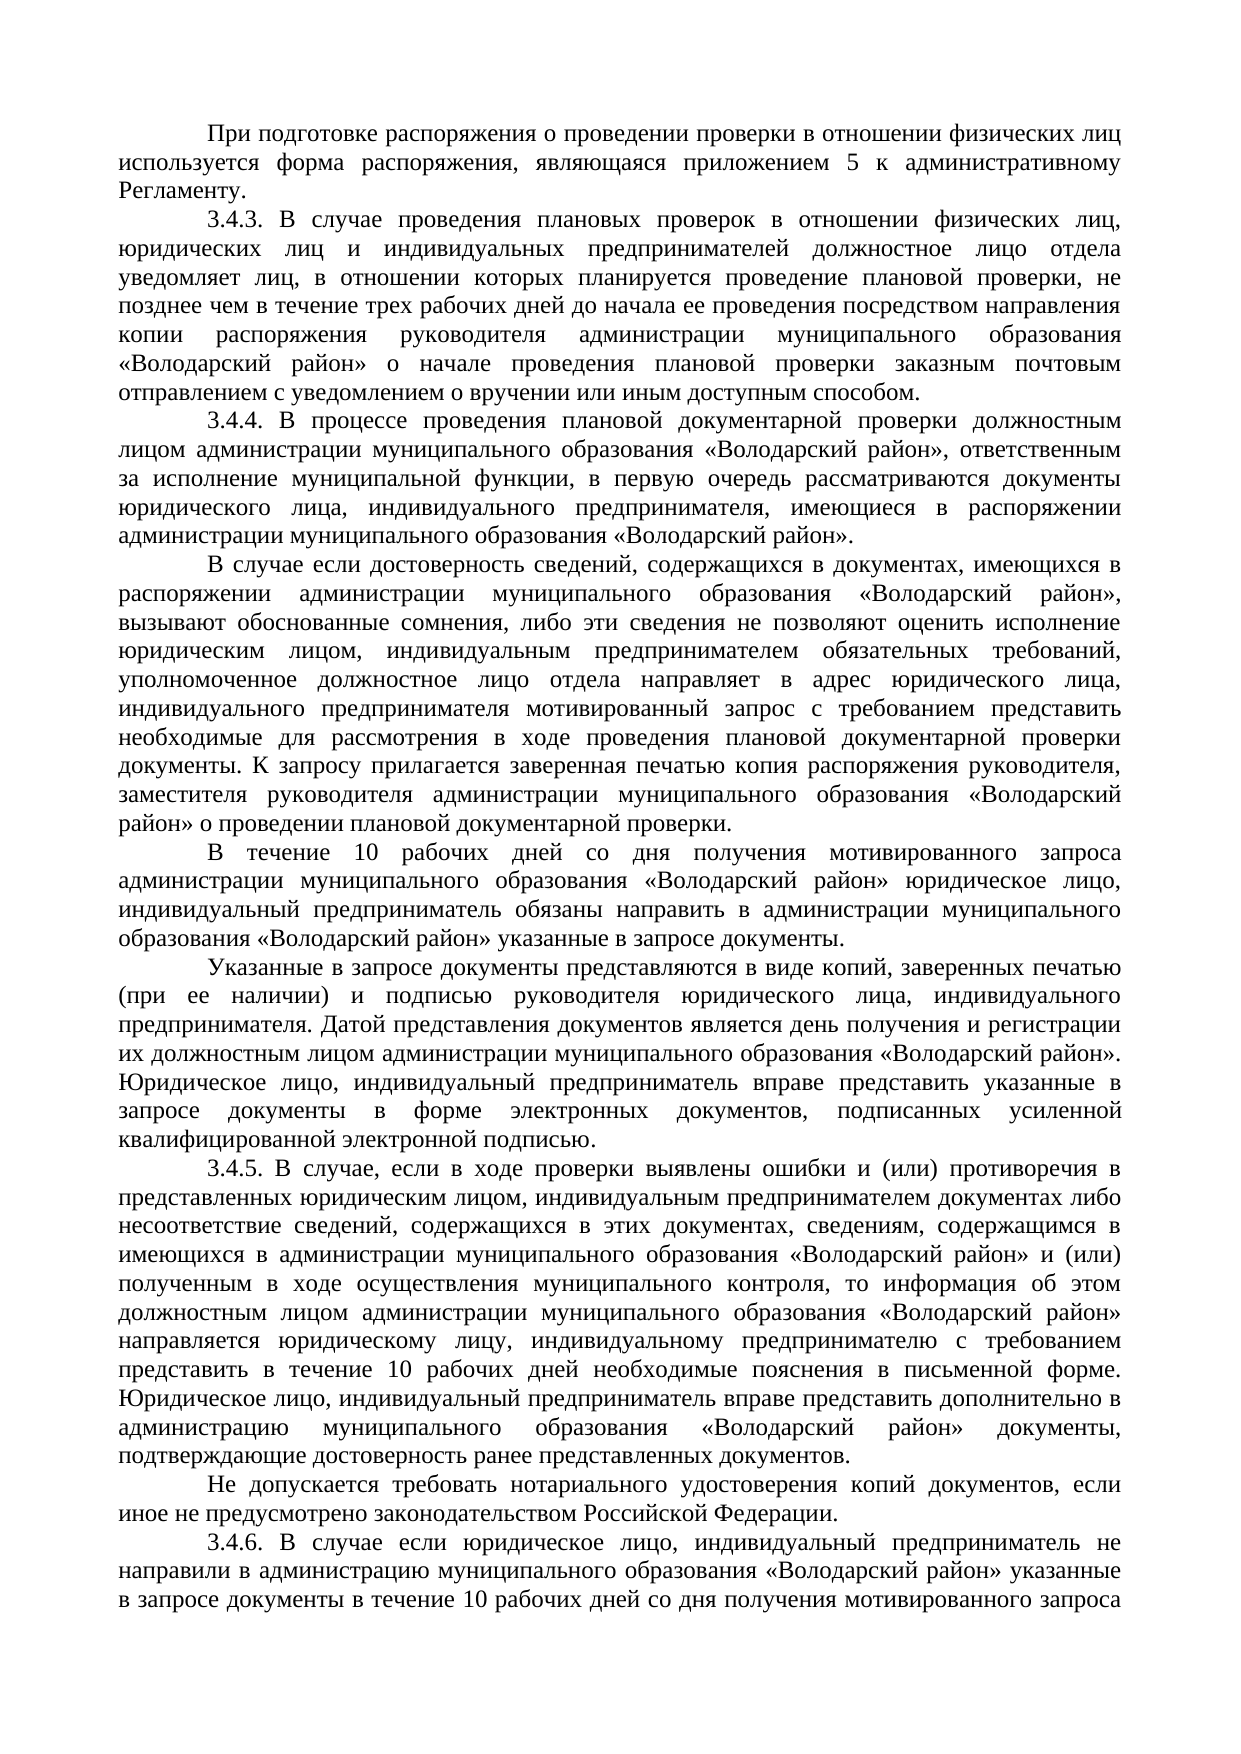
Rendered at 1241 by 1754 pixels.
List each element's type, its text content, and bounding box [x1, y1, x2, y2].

text Не допускается требовать нотариального удостоверения копий документов, если иное не предусмотрено законодательством Российской Федерации. [118, 1469, 1122, 1527]
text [118, 1527, 1122, 1613]
text В случае если достоверность сведений, содержащихся в документах, имеющихся в распоряжении администрации муниципального образования «Володарский район», вызывают обоснованные сомнения, либо эти сведения не позволяют оценить исполнение юридическим лицом, индивидуальным предпринимателем обязательных требований, уполномоченное должностное лицо отдела направляет в адрес юридического лица, индивидуального предпринимателя мотивированный запрос с требованием представить необходимые для рассмотрения в ходе проведения плановой документарной проверки документы. К запросу прилагается заверенная печатью копия распоряжения руководителя, заместителя руководителя администрации муниципального образования «Володарский район» о проведении плановой документарной проверки. [118, 549, 1122, 837]
text Указанные в запросе документы представляются в виде копий, заверенных печатью (при ее наличии) и подписью руководителя юридического лица, индивидуального предпринимателя. Датой представления документов является день получения и регистрации их должностным лицом администрации муниципального образования «Володарский район». Юридическое лицо, индивидуальный предприниматель вправе представить указанные в запросе документы в форме электронных документов, подписанных усиленной квалифицированной электронной подписью. [118, 952, 1122, 1153]
text В течение 10 рабочих дней со дня получения мотивированного запроса администрации муниципального образования «Володарский район» юридическое лицо, индивидуальный предприниматель обязаны направить в администрации муниципального образования «Володарский район» указанные в запросе документы. [118, 837, 1122, 952]
text 3.4.5. В случае, если в ходе проверки выявлены ошибки и (или) противоречия в представленных юридическим лицом, индивидуальным предпринимателем документах либо несоответствие сведений, содержащихся в этих документах, сведениям, содержащимся в имеющихся в администрации муниципального образования «Володарский район» и (или) полученным в ходе осуществления муниципального контроля, то информация об этом должностным лицом администрации муниципального образования «Володарский район» направляется юридическому лицу, индивидуальному предпринимателю с требованием представить в течение 10 рабочих дней необходимые пояснения в письменной форме. Юридическое лицо, индивидуальный предприниматель вправе представить дополнительно в администрацию муниципального образования «Володарский район» документы, подтверждающие достоверность ранее представленных документов. [118, 1153, 1122, 1469]
text 3.4.4. В процессе проведения плановой документарной проверки должностным лицом администрации муниципального образования «Володарский район», ответственным за исполнение муниципальной функции, в первую очередь рассматриваются документы юридического лица, индивидуального предпринимателя, имеющиеся в распоряжении администрации муниципального образования «Володарский район». [118, 406, 1122, 549]
text При подготовке распоряжения о проведении проверки в отношении физических лиц используется форма распоряжения, являющаяся приложением 5 к административному Регламенту. [118, 118, 1122, 204]
text 3.4.3. В случае проведения плановых проверок в отношении физических лиц, юридических лиц и индивидуальных предпринимателей должностное лицо отдела уведомляет лиц, в отношении которых планируется проведение плановой проверки, не позднее чем в течение трех рабочих дней до начала ее проведения посредством направления копии распоряжения руководителя администрации муниципального образования «Володарский район» о начале проведения плановой проверки заказным почтовым отправлением с уведомлением о вручении или иным доступным способом. [118, 204, 1122, 406]
